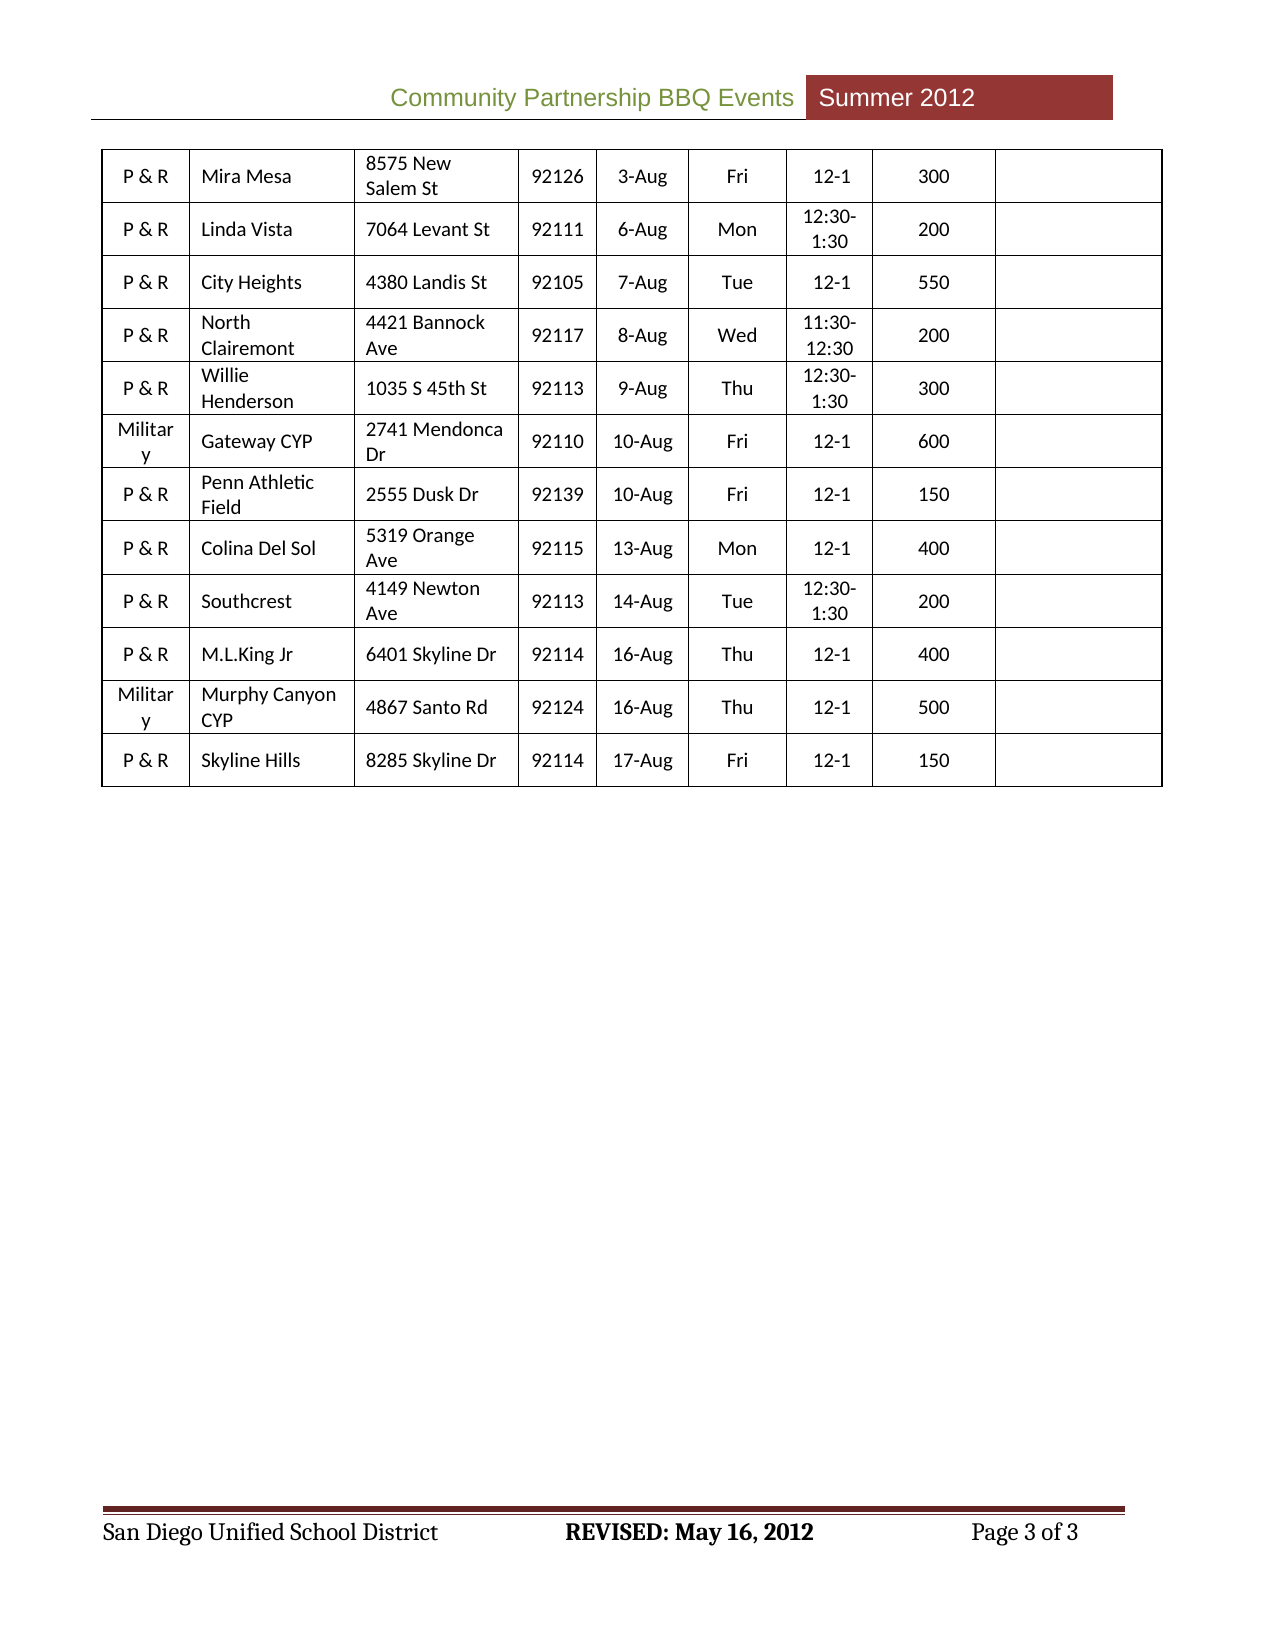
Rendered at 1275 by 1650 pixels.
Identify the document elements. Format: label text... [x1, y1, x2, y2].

table_cell 12:30-1:30 [787, 575, 872, 627]
table_cell 13-Aug [597, 521, 688, 573]
table_cell 92111 [519, 203, 596, 255]
table_cell 10-Aug [597, 468, 688, 520]
table_cell 92113 [519, 362, 596, 414]
table_cell 150 [873, 734, 995, 786]
table_cell P & R [103, 362, 189, 414]
table_cell 12-1 [787, 150, 872, 202]
table_cell Mon [689, 521, 786, 573]
table_cell 92114 [519, 628, 596, 680]
table_cell [996, 150, 1161, 202]
table_cell P & R [103, 309, 189, 361]
table_cell Fri [689, 734, 786, 786]
table_cell P & R [103, 521, 189, 573]
table_cell 4380 Landis St [355, 256, 518, 308]
table_cell 92117 [519, 309, 596, 361]
table_cell 300 [873, 362, 995, 414]
table_cell 2741 Mendonca Dr [355, 415, 518, 467]
table_cell Fri [689, 468, 786, 520]
table_cell Willie Henderson [190, 362, 354, 414]
table_cell 1035 S 45th St [355, 362, 518, 414]
table_cell [996, 203, 1161, 255]
table_cell 92110 [519, 415, 596, 467]
table_cell 9-Aug [597, 362, 688, 414]
table_cell Tue [689, 256, 786, 308]
table_cell [996, 575, 1161, 627]
table_cell 200 [873, 203, 995, 255]
table_cell 7064 Levant St [355, 203, 518, 255]
table_cell 4421 Bannock Ave [355, 309, 518, 361]
table_cell [996, 521, 1161, 573]
table_cell City Heights [190, 256, 354, 308]
table_cell 8575 New Salem St [355, 150, 518, 202]
table_cell [996, 734, 1161, 786]
table_cell 92124 [519, 681, 596, 733]
table_cell 92113 [519, 575, 596, 627]
table_cell 8-Aug [597, 309, 688, 361]
table_cell Southcrest [190, 575, 354, 627]
table_cell Linda Vista [190, 203, 354, 255]
table_cell 12:30-1:30 [787, 362, 872, 414]
table_cell 3-Aug [597, 150, 688, 202]
table_cell 550 [873, 256, 995, 308]
table_cell 600 [873, 415, 995, 467]
table_cell 12-1 [787, 468, 872, 520]
table_cell 6-Aug [597, 203, 688, 255]
table_cell 92105 [519, 256, 596, 308]
table_cell 7-Aug [597, 256, 688, 308]
table_cell [996, 468, 1161, 520]
table_cell 300 [873, 150, 995, 202]
table_cell 4149 Newton Ave [355, 575, 518, 627]
table_cell Gateway CYP [190, 415, 354, 467]
table_cell [996, 415, 1161, 467]
table_cell 12-1 [787, 734, 872, 786]
table_cell 200 [873, 575, 995, 627]
table_cell 6401 Skyline Dr [355, 628, 518, 680]
table_cell Penn Athletic Field [190, 468, 354, 520]
table_cell P & R [103, 575, 189, 627]
table_cell 400 [873, 628, 995, 680]
table_cell Military [103, 681, 189, 733]
table_cell 92115 [519, 521, 596, 573]
table_cell 16-Aug [597, 681, 688, 733]
table_cell Thu [689, 362, 786, 414]
table_cell Fri [689, 150, 786, 202]
table_cell Tue [689, 575, 786, 627]
table_cell 12:30-1:30 [787, 203, 872, 255]
table_cell 16-Aug [597, 628, 688, 680]
table_cell 11:30-12:30 [787, 309, 872, 361]
table_cell 2555 Dusk Dr [355, 468, 518, 520]
table_cell 12-1 [787, 415, 872, 467]
table_cell Skyline Hills [190, 734, 354, 786]
table_cell 17-Aug [597, 734, 688, 786]
table_cell North Clairemont [190, 309, 354, 361]
table_cell 92126 [519, 150, 596, 202]
table_cell Mira Mesa [190, 150, 354, 202]
table_cell [996, 309, 1161, 361]
table_cell Thu [689, 681, 786, 733]
table_cell P & R [103, 734, 189, 786]
table_cell 5319 Orange Ave [355, 521, 518, 573]
table_cell 10-Aug [597, 415, 688, 467]
table_cell 92114 [519, 734, 596, 786]
table_cell 12-1 [787, 256, 872, 308]
table_cell P & R [103, 628, 189, 680]
table_cell P & R [103, 150, 189, 202]
table_cell 200 [873, 309, 995, 361]
table_cell 500 [873, 681, 995, 733]
table_cell [996, 681, 1161, 733]
table_cell 14-Aug [597, 575, 688, 627]
table_cell 12-1 [787, 521, 872, 573]
table_cell 12-1 [787, 681, 872, 733]
table_cell [996, 362, 1161, 414]
table_cell Fri [689, 415, 786, 467]
table_cell Murphy Canyon CYP [190, 681, 354, 733]
table_cell Military [103, 415, 189, 467]
table_cell Thu [689, 628, 786, 680]
table_cell 92139 [519, 468, 596, 520]
table_cell 8285 Skyline Dr [355, 734, 518, 786]
table_cell P & R [103, 468, 189, 520]
table_cell 150 [873, 468, 995, 520]
table_cell P & R [103, 203, 189, 255]
table_cell Wed [689, 309, 786, 361]
table_cell P & R [103, 256, 189, 308]
table_cell 12-1 [787, 628, 872, 680]
table_cell 400 [873, 521, 995, 573]
table_cell M.L.King Jr [190, 628, 354, 680]
table_cell 4867 Santo Rd [355, 681, 518, 733]
table_cell [996, 256, 1161, 308]
table_cell [996, 628, 1161, 680]
table_cell Mon [689, 203, 786, 255]
table_cell Colina Del Sol [190, 521, 354, 573]
